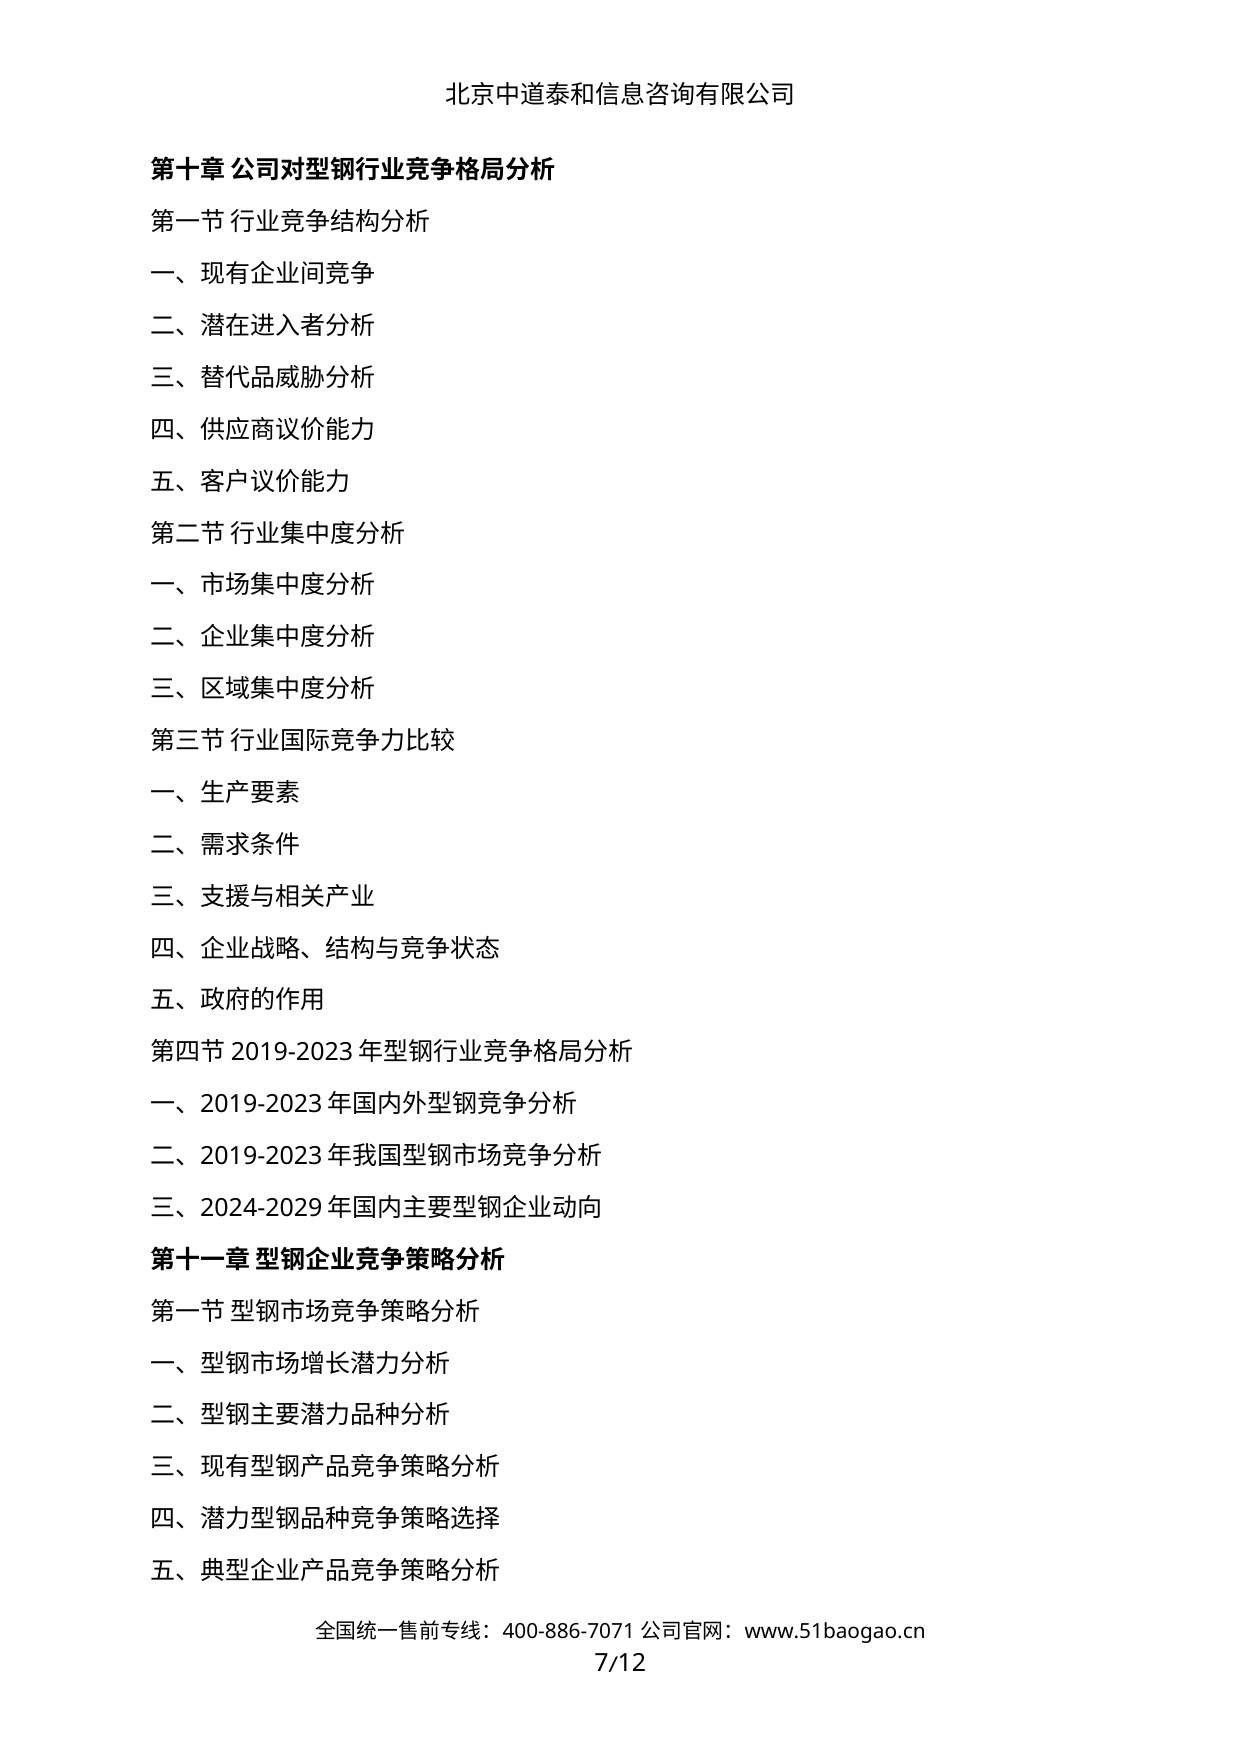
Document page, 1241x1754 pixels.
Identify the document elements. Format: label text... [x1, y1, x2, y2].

text 四、潜力型钢品种竞争策略选择 [150, 1499, 1090, 1535]
text 一、生产要素 [150, 772, 1090, 809]
text 五、客户议价能力 [150, 461, 1090, 497]
text 三、区域集中度分析 [150, 669, 1090, 705]
text 四、企业战略、结构与竞争状态 [150, 928, 1090, 964]
text 三、2024-2029年国内主要型钢企业动向 [150, 1187, 1090, 1224]
text 二、需求条件 [150, 824, 1090, 861]
text 一、现有企业间竞争 [150, 254, 1090, 290]
text 二、企业集中度分析 [150, 617, 1090, 653]
text 三、支援与相关产业 [150, 876, 1090, 912]
text 第四节 2019-2023年型钢行业竞争格局分析 [150, 1032, 1090, 1068]
text 第十章 公司对型钢行业竞争格局分析 [150, 150, 1090, 186]
text 二、型钢主要潜力品种分析 [150, 1395, 1090, 1431]
text 三、现有型钢产品竞争策略分析 [150, 1447, 1090, 1483]
text 二、潜在进入者分析 [150, 306, 1090, 342]
text 第一节 型钢市场竞争策略分析 [150, 1291, 1090, 1327]
text 第二节 行业集中度分析 [150, 513, 1090, 549]
text 三、替代品威胁分析 [150, 357, 1090, 394]
text 四、供应商议价能力 [150, 409, 1090, 446]
text 五、政府的作用 [150, 980, 1090, 1016]
text 五、典型企业产品竞争策略分析 [150, 1551, 1090, 1587]
text 二、2019-2023年我国型钢市场竞争分析 [150, 1136, 1090, 1172]
text 一、市场集中度分析 [150, 565, 1090, 601]
text 一、2019-2023年国内外型钢竞争分析 [150, 1084, 1090, 1120]
text 第十一章 型钢企业竞争策略分析 [150, 1239, 1090, 1276]
text 第一节 行业竞争结构分析 [150, 202, 1090, 238]
text 一、型钢市场增长潜力分析 [150, 1343, 1090, 1379]
text 第三节 行业国际竞争力比较 [150, 721, 1090, 757]
